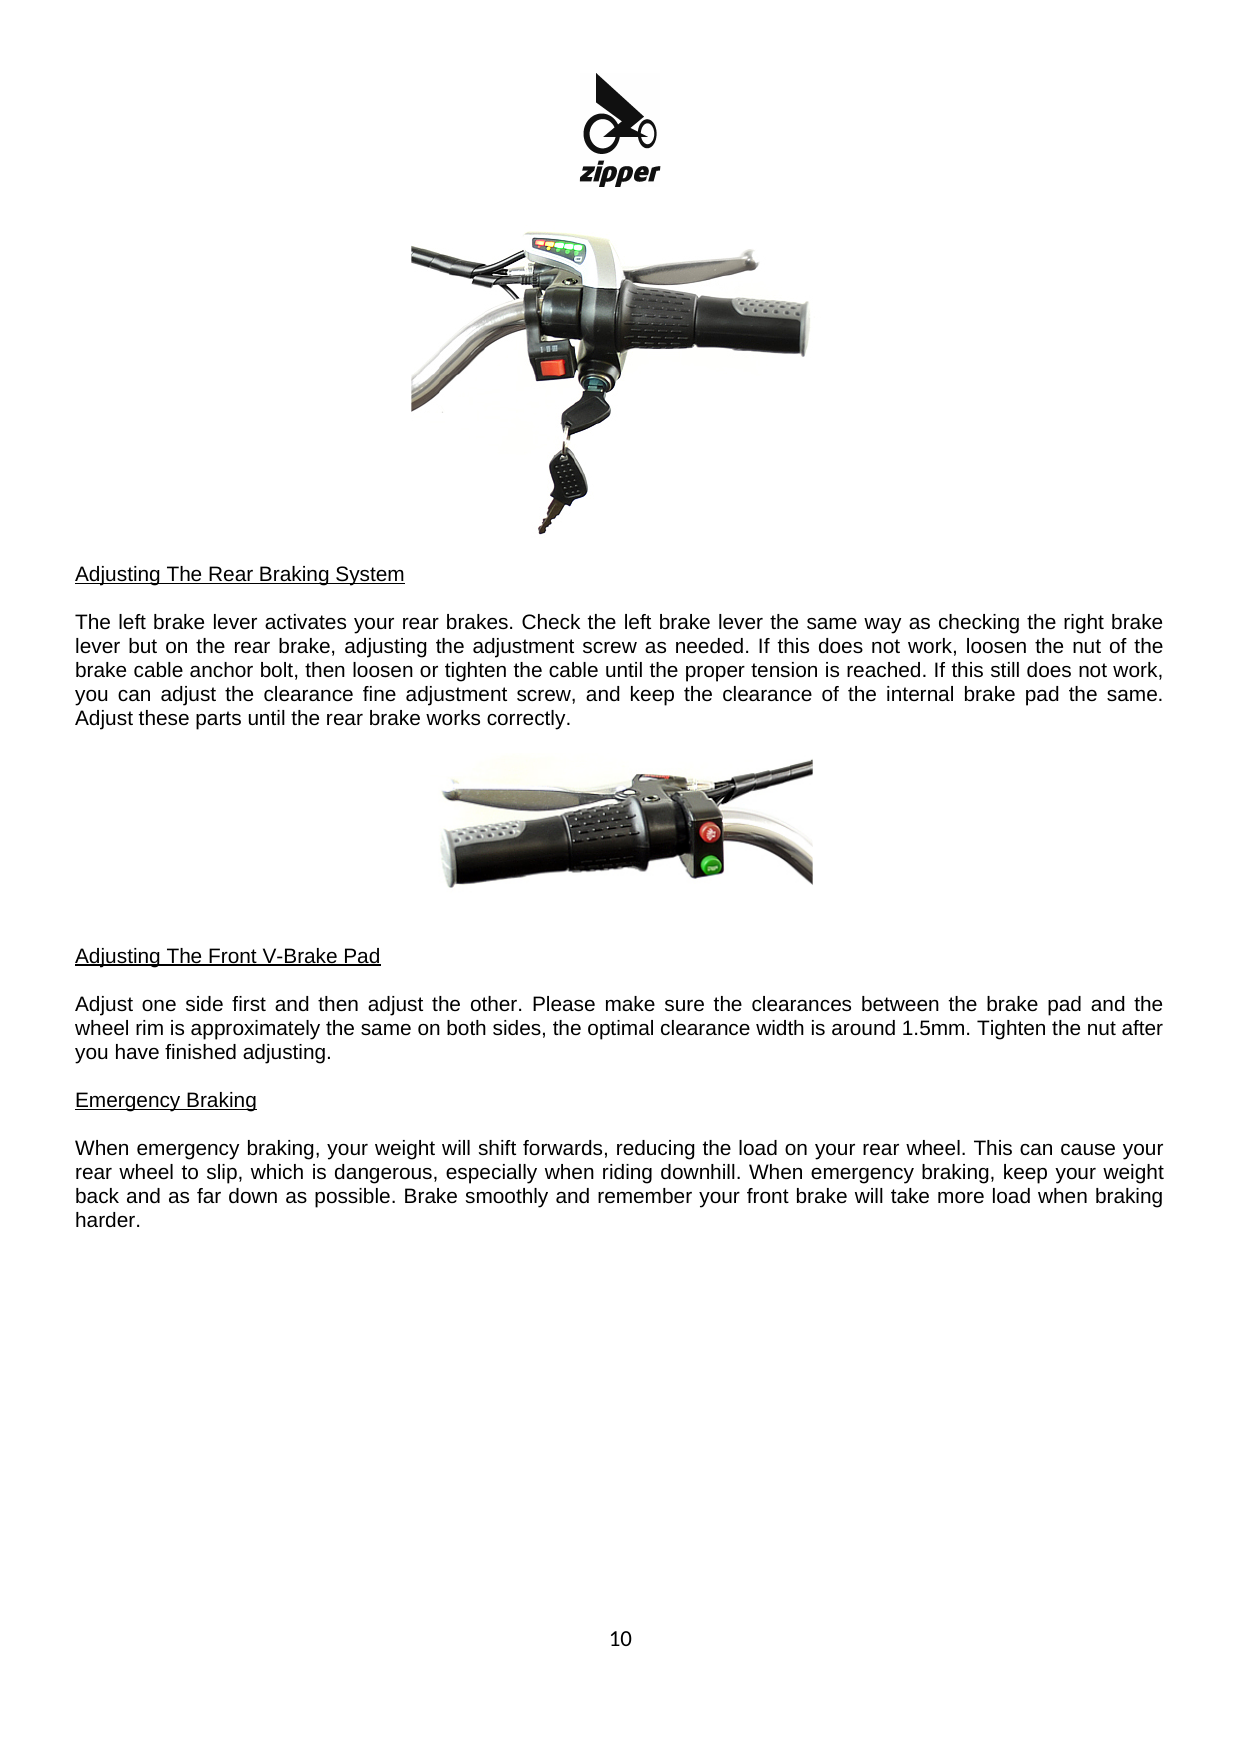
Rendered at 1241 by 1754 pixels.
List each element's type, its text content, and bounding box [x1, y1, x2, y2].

picture [579, 73, 661, 187]
text Adjusting The Rear Braking System [75, 562, 1165, 586]
text Adjusting The Front V-Brake Pad [75, 943, 1165, 967]
picture [427, 753, 813, 896]
text The left brake lever activates your rear brakes. Check the left brake lever the same way as checking the right brake lever but on the rear brake, adjusting the adjustment screw as needed. If this does not work, loosen the nut of the brake cable anchor bolt, then loosen or tighten the cable until the proper tension is reached. If this still does not work, you can adjust the clearance fine adjustment screw, and keep the clearance of the internal brake pad the same. Adjust these parts until the rear brake works correctly. [75, 610, 1165, 729]
picture [411, 214, 830, 538]
text Emergency Braking [75, 1088, 1165, 1112]
text When emergency braking, your weight will shift forwards, reducing the load on your rear wheel. This can cause your rear wheel to slip, which is dangerous, especially when riding downhill. When emergency braking, keep your weight back and as far down as possible. Brake smoothly and remember your front brake will take more load when braking harder. [75, 1136, 1165, 1231]
text Adjust one side first and then adjust the other. Please make sure the clearances between the brake pad and the wheel rim is approximately the same on both sides, the optimal clearance width is around 1.5mm. Tighten the nut after you have finished adjusting. [75, 992, 1165, 1064]
